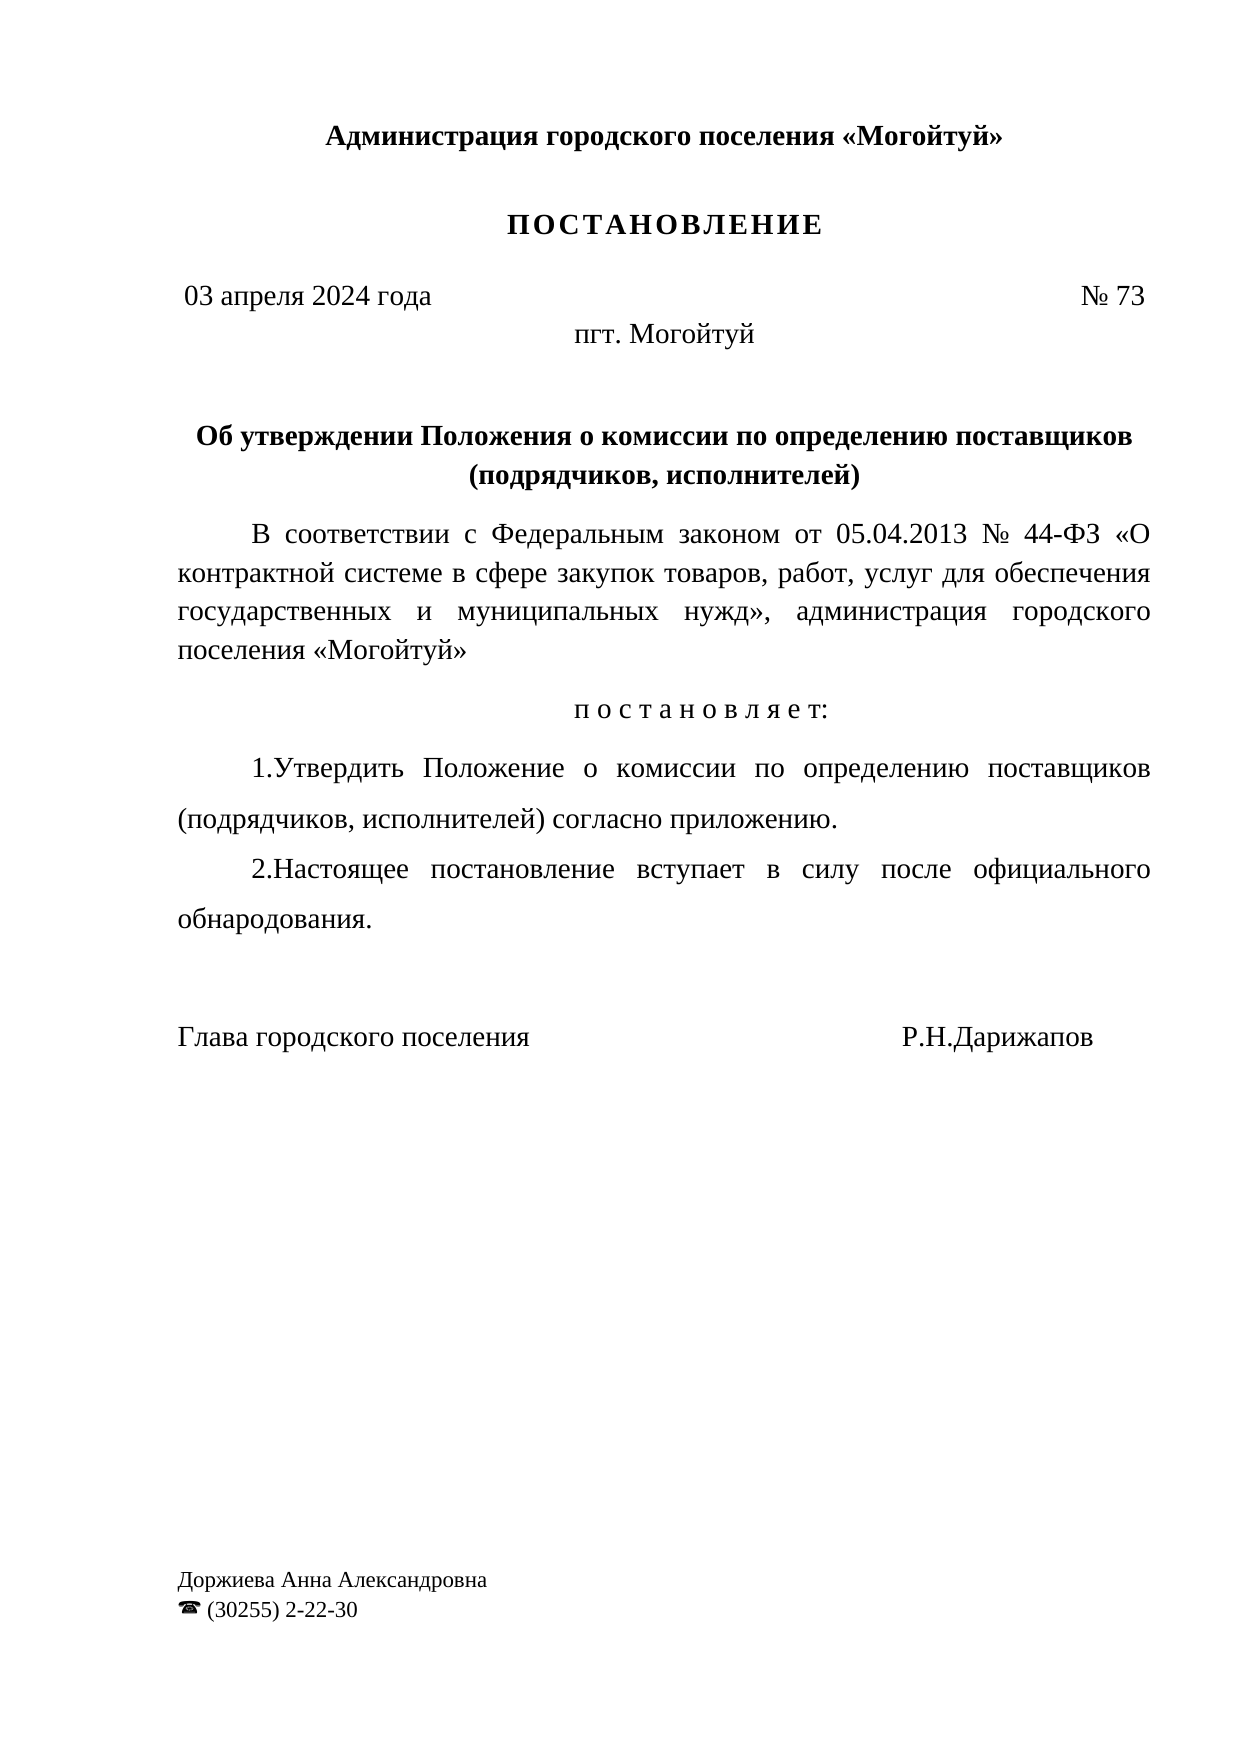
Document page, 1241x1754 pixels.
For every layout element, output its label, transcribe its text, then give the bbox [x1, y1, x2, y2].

text Об утверждении Положения о комиссии по определению поставщиков (подрядчиков, исполнителей) [177, 418, 1152, 490]
text ПОСТАНОВЛЕНИЕ [177, 207, 1152, 241]
text п о с т а н о в л я е т: [177, 691, 1152, 725]
text 1.Утвердить Положение о комиссии по определению поставщиков (подрядчиков, исполнителей) согласно приложению. [177, 751, 1152, 834]
text В соответствии с Федеральным законом от 05.04.2013 № 44-ФЗ «О контрактной системе в сфере закупок товаров, работ, услуг для обеспечения государственных и муниципальных нужд», администрация городского поселения «Могойтуй» [177, 516, 1152, 665]
text (30255) 2-22-30 [177, 1596, 1152, 1623]
text Доржиева Анна Александровна [177, 1566, 1152, 1592]
text 2.Настоящее постановление вступает в силу после официального обнародования. [177, 851, 1152, 935]
text 03 апреля 2024 года № 73 [177, 278, 1152, 311]
text Глава городского поселения Р.Н.Дарижапов [177, 1019, 1152, 1052]
text Администрация городского поселения «Могойтуй» [177, 118, 1152, 152]
text пгт. Могойтуй [177, 316, 1152, 350]
